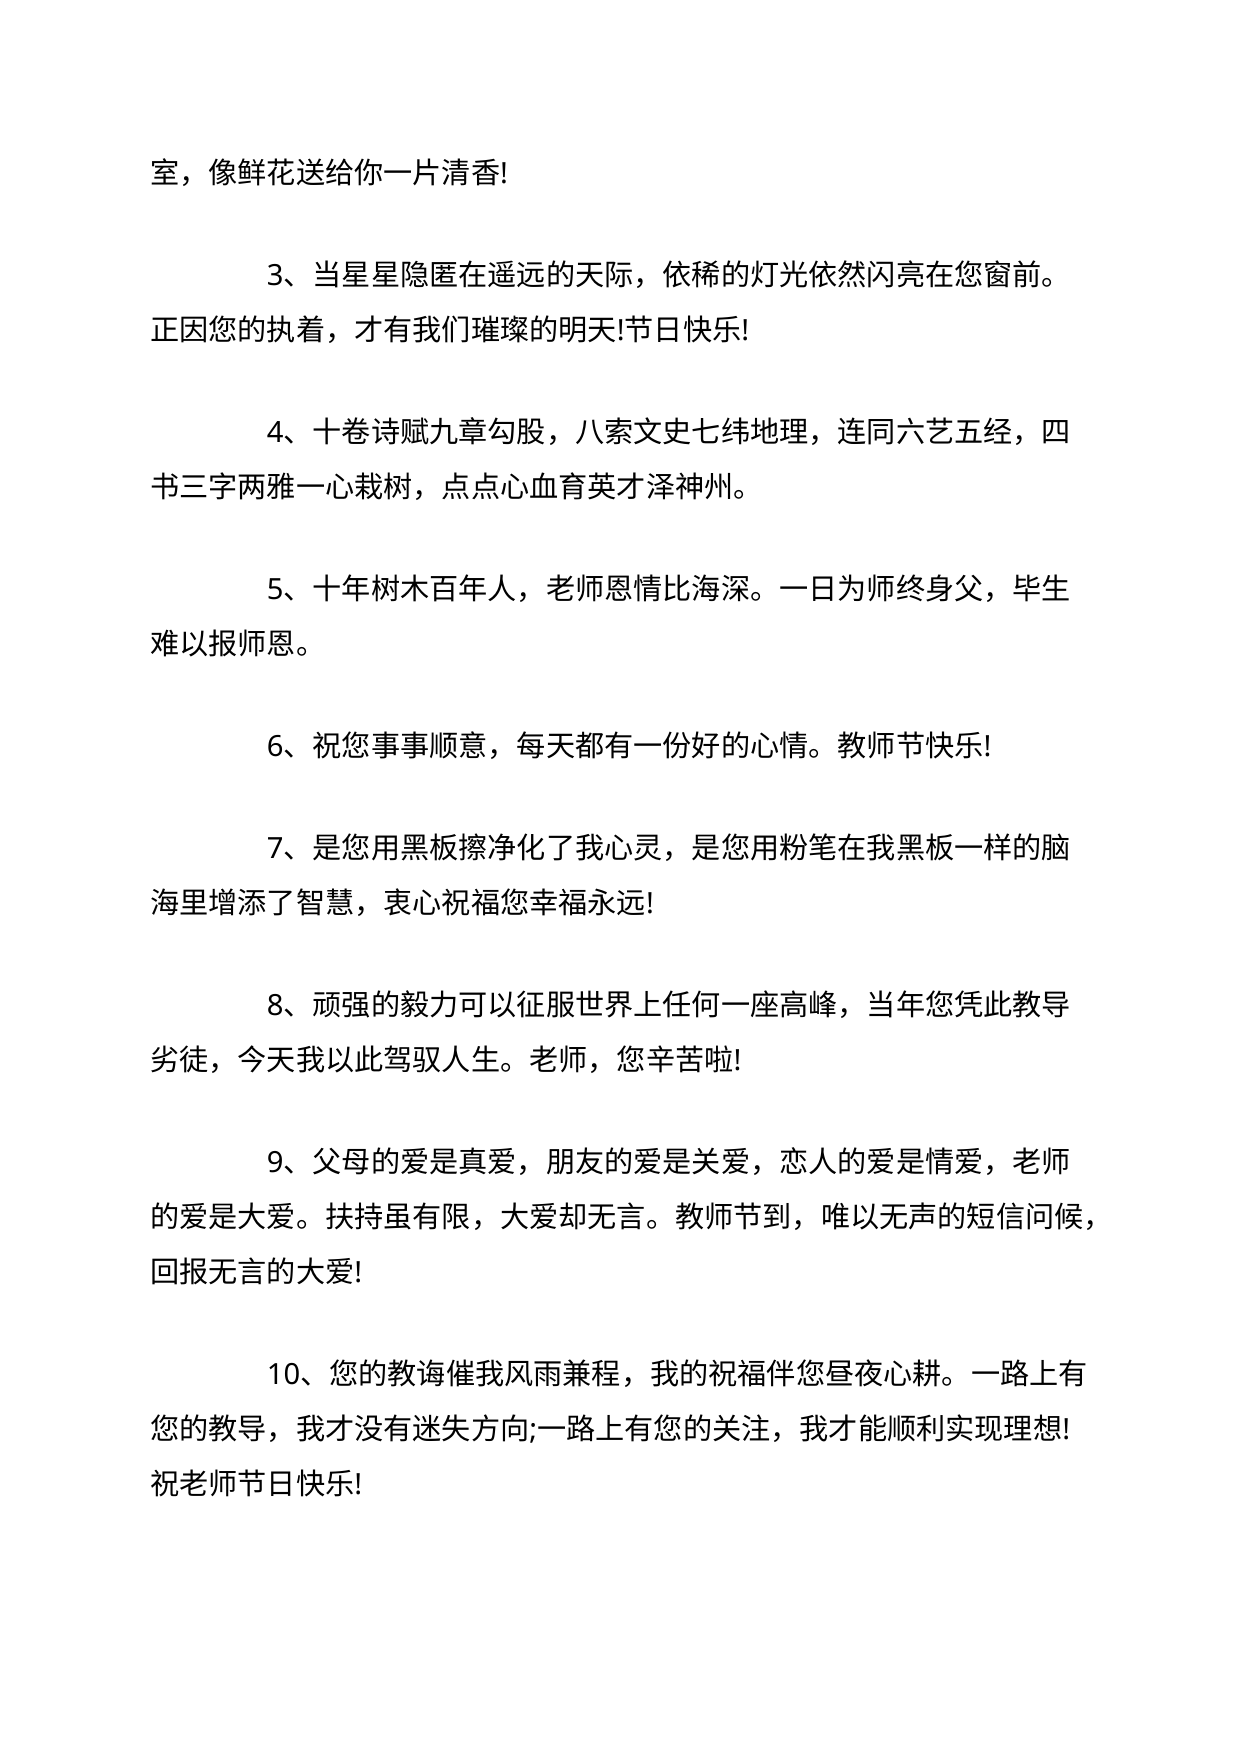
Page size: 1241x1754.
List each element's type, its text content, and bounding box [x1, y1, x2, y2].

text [150, 150, 1090, 192]
text 7、是您用黑板擦净化了我心灵，是您用粉笔在我黑板一样的脑海里增添了智慧，衷心祝福您幸福永远! [150, 824, 1090, 922]
text 9、父母的爱是真爱，朋友的爱是关爱，恋人的爱是情爱，老师的爱是大爱。扶持虽有限，大爱却无言。教师节到，唯以无声的短信问候，回报无言的大爱! [150, 1138, 1090, 1291]
text 3、当星星隐匿在遥远的天际，依稀的灯光依然闪亮在您窗前。正因您的执着，才有我们璀璨的明天!节日快乐! [150, 252, 1090, 349]
text 4、十卷诗赋九章勾股，八索文史七纬地理，连同六艺五经，四书三字两雅一心栽树，点点心血育英才泽神州。 [150, 409, 1090, 506]
text 6、祝您事事顺意，每天都有一份好的心情。教师节快乐! [150, 722, 1090, 765]
text 10、您的教诲催我风雨兼程，我的祝福伴您昼夜心耕。一路上有您的教导，我才没有迷失方向;一路上有您的关注，我才能顺利实现理想!祝老师节日快乐! [150, 1350, 1090, 1503]
text 8、顽强的毅力可以征服世界上任何一座高峰，当年您凭此教导劣徒，今天我以此驾驭人生。老师，您辛苦啦! [150, 981, 1090, 1079]
text 5、十年树木百年人，老师恩情比海深。一日为师终身父，毕生难以报师恩。 [150, 566, 1090, 663]
